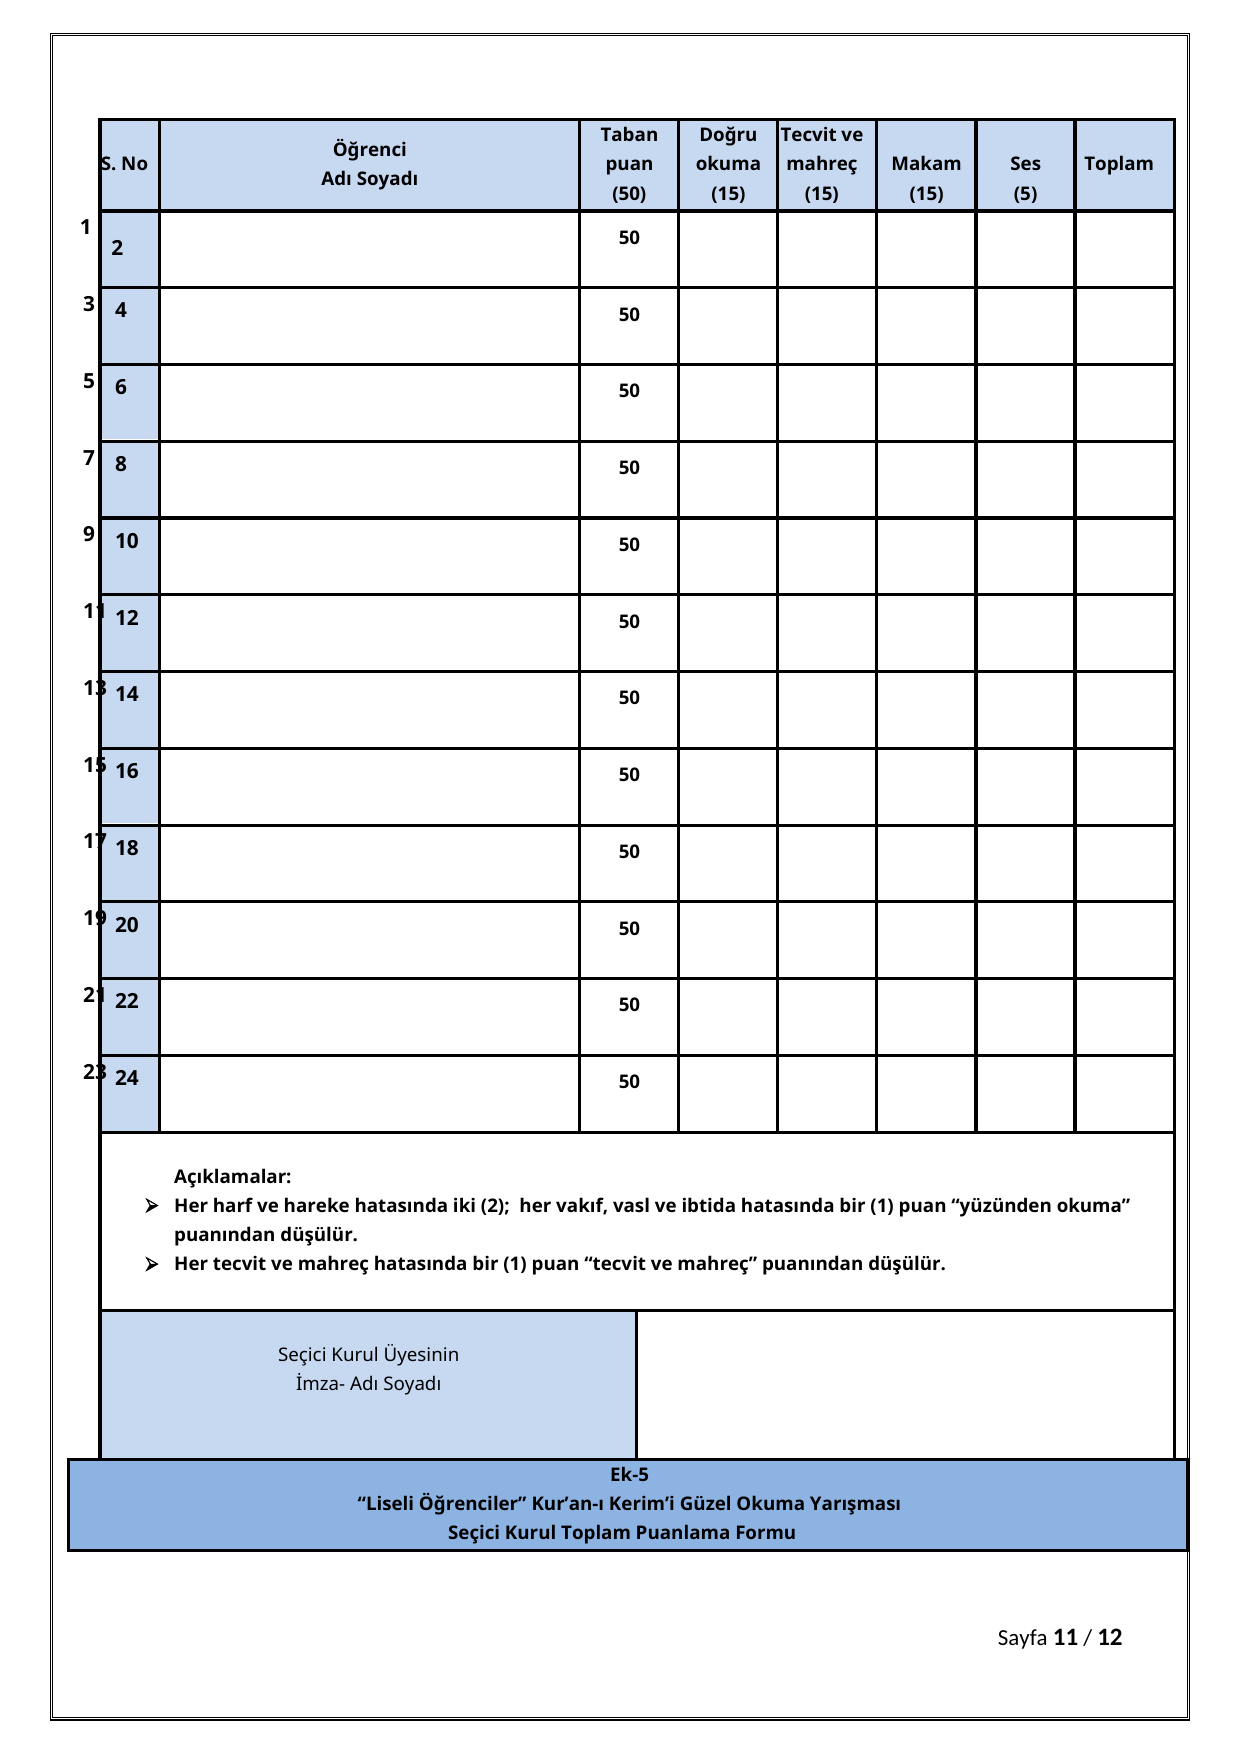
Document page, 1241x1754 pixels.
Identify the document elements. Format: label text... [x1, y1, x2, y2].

table_cell [779, 827, 875, 900]
table_cell [978, 1057, 1073, 1131]
table_cell Doğru okuma (15) [680, 121, 776, 209]
table_cell [161, 673, 578, 747]
table_cell [680, 213, 776, 286]
table_cell [978, 289, 1073, 363]
table_cell [878, 366, 974, 439]
table_cell [1077, 596, 1173, 670]
table_cell [978, 520, 1073, 593]
table_cell [680, 750, 776, 823]
table_cell Makam (15) [878, 121, 974, 209]
table_cell [978, 596, 1073, 670]
table_cell [779, 750, 875, 823]
table_cell [680, 443, 776, 516]
table_cell [878, 1057, 974, 1131]
table_cell [779, 366, 875, 439]
table_cell [1077, 443, 1173, 516]
table_cell [161, 213, 578, 286]
table_cell [161, 596, 578, 670]
table_cell Ses (5) [978, 121, 1073, 209]
table_cell [680, 366, 776, 439]
table_cell [680, 1057, 776, 1131]
table_cell [680, 827, 776, 900]
table_cell 50 [581, 366, 677, 439]
table_cell [978, 750, 1073, 823]
table_cell [978, 213, 1073, 286]
table_cell 50 [581, 213, 677, 286]
table_cell [161, 520, 578, 593]
table_cell [161, 443, 578, 516]
table_cell [878, 520, 974, 593]
table_cell [779, 596, 875, 670]
table_cell [779, 289, 875, 363]
table_cell [102, 289, 158, 363]
table_cell [1077, 980, 1173, 1054]
table_cell [878, 673, 974, 747]
table_cell [1077, 673, 1173, 747]
table_cell [161, 980, 578, 1054]
table_cell [878, 596, 974, 670]
table_cell [779, 980, 875, 1054]
table_cell [878, 980, 974, 1054]
table_cell 50 [581, 520, 677, 593]
table_cell [680, 289, 776, 363]
table_cell [978, 366, 1073, 439]
table_cell 50 [581, 1057, 677, 1131]
table_cell [978, 980, 1073, 1054]
table_cell [878, 827, 974, 900]
table_cell [1077, 213, 1173, 286]
table_cell Taban puan (50) [581, 121, 677, 209]
table_cell 50 [581, 443, 677, 516]
table_cell [161, 1057, 578, 1131]
table_cell [1077, 366, 1173, 439]
table_cell [779, 673, 875, 747]
table_cell [102, 673, 158, 747]
table_cell Ek-5 “Liseli Öğrenciler” Kur’an-ı Kerim’i Güzel Okuma Yarışması Seçici Kurul Toplam Puanlama Formu [70, 1461, 1186, 1549]
table_cell [161, 366, 578, 439]
table_cell [779, 903, 875, 977]
table_cell [680, 673, 776, 747]
table_cell [1077, 1057, 1173, 1131]
table_cell [102, 366, 158, 439]
table_cell [978, 673, 1073, 747]
table_cell [680, 903, 776, 977]
table_cell [102, 520, 158, 593]
table_cell [680, 520, 776, 593]
table_cell Seçici Kurul Üyesinin İmza- Adı Soyadı [102, 1312, 635, 1458]
table_cell [878, 903, 974, 977]
table_cell [779, 213, 875, 286]
table_cell 50 [581, 750, 677, 823]
table_cell [161, 289, 578, 363]
table_cell [102, 750, 158, 823]
table_cell 50 [581, 903, 677, 977]
table_cell [878, 213, 974, 286]
table_cell [978, 827, 1073, 900]
table_cell 50 [581, 596, 677, 670]
table_cell [102, 213, 158, 286]
table_cell Öğrenci Adı Soyadı [161, 121, 578, 209]
table_cell [102, 827, 158, 900]
table_cell [102, 596, 158, 670]
table_cell [161, 903, 578, 977]
table_cell 50 [581, 289, 677, 363]
table_cell [161, 827, 578, 900]
table_cell S. No [102, 121, 158, 209]
table_cell [878, 289, 974, 363]
table_cell [161, 750, 578, 823]
table_cell [102, 1057, 158, 1131]
table_cell [779, 443, 875, 516]
table_cell [102, 903, 158, 977]
table_cell [102, 980, 158, 1054]
table_cell [978, 443, 1073, 516]
table_cell [638, 1312, 1173, 1458]
table_cell [1077, 289, 1173, 363]
table_cell Açıklamalar: Her harf ve hareke hatasında iki (2); her vakıf, vasl ve ibtida hatasında bir (1) puan “yüzünden okuma” puanından düşülür. Her tecvit ve mahreç hatasında bir (1) puan “tecvit ve mahreç” puanından düşülür. [102, 1134, 1173, 1309]
table_cell [1077, 903, 1173, 977]
table_cell 50 [581, 827, 677, 900]
table_cell [779, 1057, 875, 1131]
table_cell [878, 443, 974, 516]
table_cell [779, 520, 875, 593]
table_cell [978, 903, 1073, 977]
table_cell [1077, 750, 1173, 823]
table_cell Toplam [1077, 121, 1173, 209]
table_cell [878, 750, 974, 823]
table_cell [680, 980, 776, 1054]
table_cell Tecvit ve mahreç (15) [779, 121, 875, 209]
table_cell [680, 596, 776, 670]
table_cell [1077, 520, 1173, 593]
table_cell 50 [581, 673, 677, 747]
table_cell [102, 443, 158, 516]
table_cell 50 [581, 980, 677, 1054]
table_cell [1077, 827, 1173, 900]
